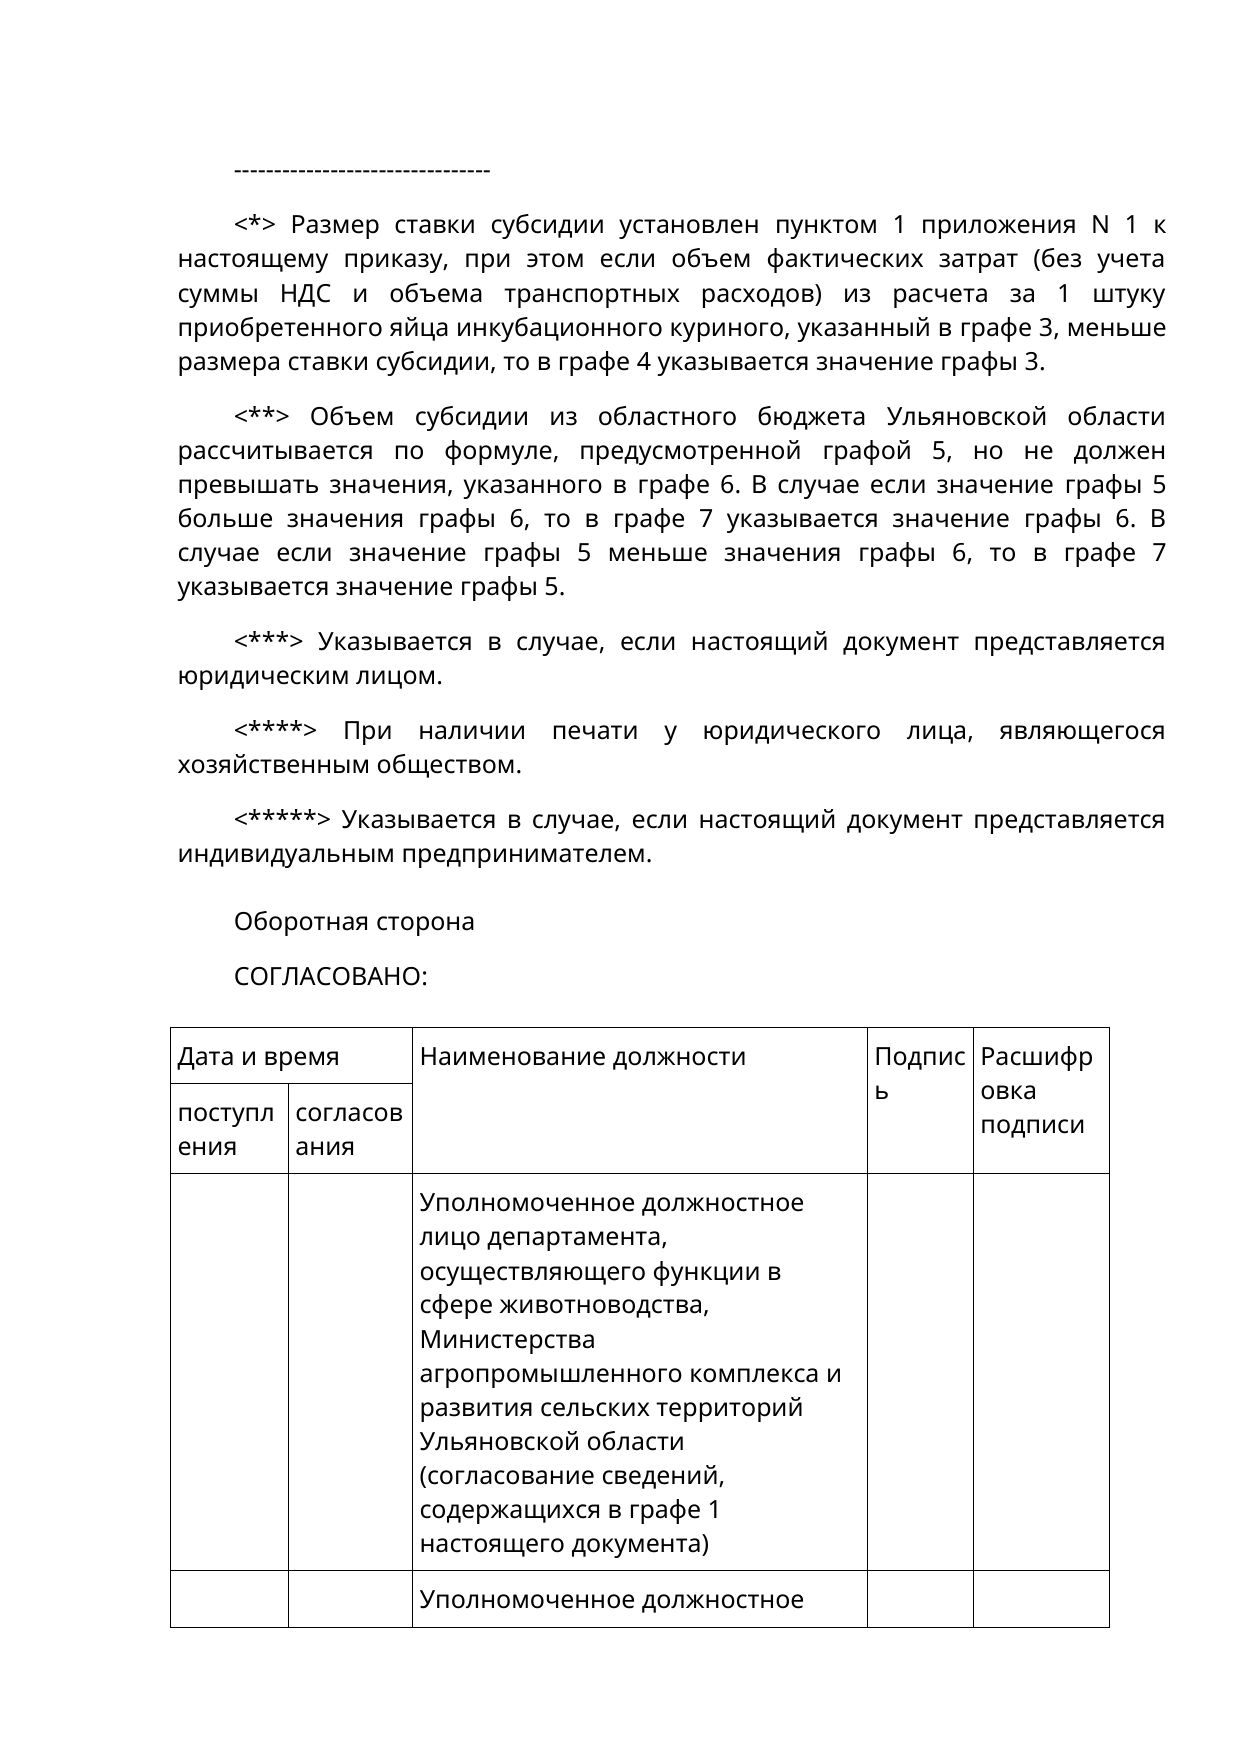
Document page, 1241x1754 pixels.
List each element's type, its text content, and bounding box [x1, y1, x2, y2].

table_cell [974, 1571, 1109, 1627]
table_cell [289, 1571, 412, 1627]
text <*> Размер ставки субсидии установлен пунктом 1 приложения N 1 к настоящему приказу, при этом если объем фактических затрат (без учета суммы НДС и объема транспортных расходов) из расчета за 1 штуку приобретенного яйца инкубационного куриного, указанный в графе 3, меньше размера ставки субсидии, то в графе 4 указывается значение графы 3. [177, 207, 1167, 377]
text Оборотная сторона [177, 903, 1167, 938]
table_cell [413, 1571, 867, 1627]
table_cell согласования [289, 1084, 412, 1173]
table_cell Уполномоченное должностное лицо департамента, осуществляющего функции в сфере животноводства, Министерства агропромышленного комплекса и развития сельских территорий Ульяновской области (согласование сведений, содержащихся в графе 1 настоящего документа) [413, 1174, 867, 1570]
table_header Подпись [868, 1028, 973, 1173]
table_cell [171, 1174, 288, 1570]
text <**> Объем субсидии из областного бюджета Ульяновской области рассчитывается по формуле, предусмотренной графой 5, но не должен превышать значения, указанного в графе 6. В случае если значение графы 5 больше значения графы 6, то в графе 7 указывается значение графы 6. В случае если значение графы 5 меньше значения графы 6, то в графе 7 указывается значение графы 5. [177, 398, 1167, 603]
table_cell поступления [171, 1084, 288, 1173]
text <****> При наличии печати у юридического лица, являющегося хозяйственным обществом. [177, 712, 1167, 781]
table_header Дата и время [171, 1028, 412, 1083]
table_cell [289, 1174, 412, 1570]
table_cell [868, 1571, 973, 1627]
table_cell [974, 1174, 1109, 1570]
table_cell [171, 1571, 288, 1627]
text -------------------------------- [177, 152, 1167, 186]
text СОГЛАСОВАНО: [177, 958, 1167, 992]
table_header Расшифровка подписи [974, 1028, 1109, 1173]
table_cell [868, 1174, 973, 1570]
table_header Наименование должности [413, 1028, 867, 1173]
text <***> Указывается в случае, если настоящий документ представляется юридическим лицом. [177, 623, 1167, 692]
text <*****> Указывается в случае, если настоящий документ представляется индивидуальным предпринимателем. [177, 801, 1167, 869]
